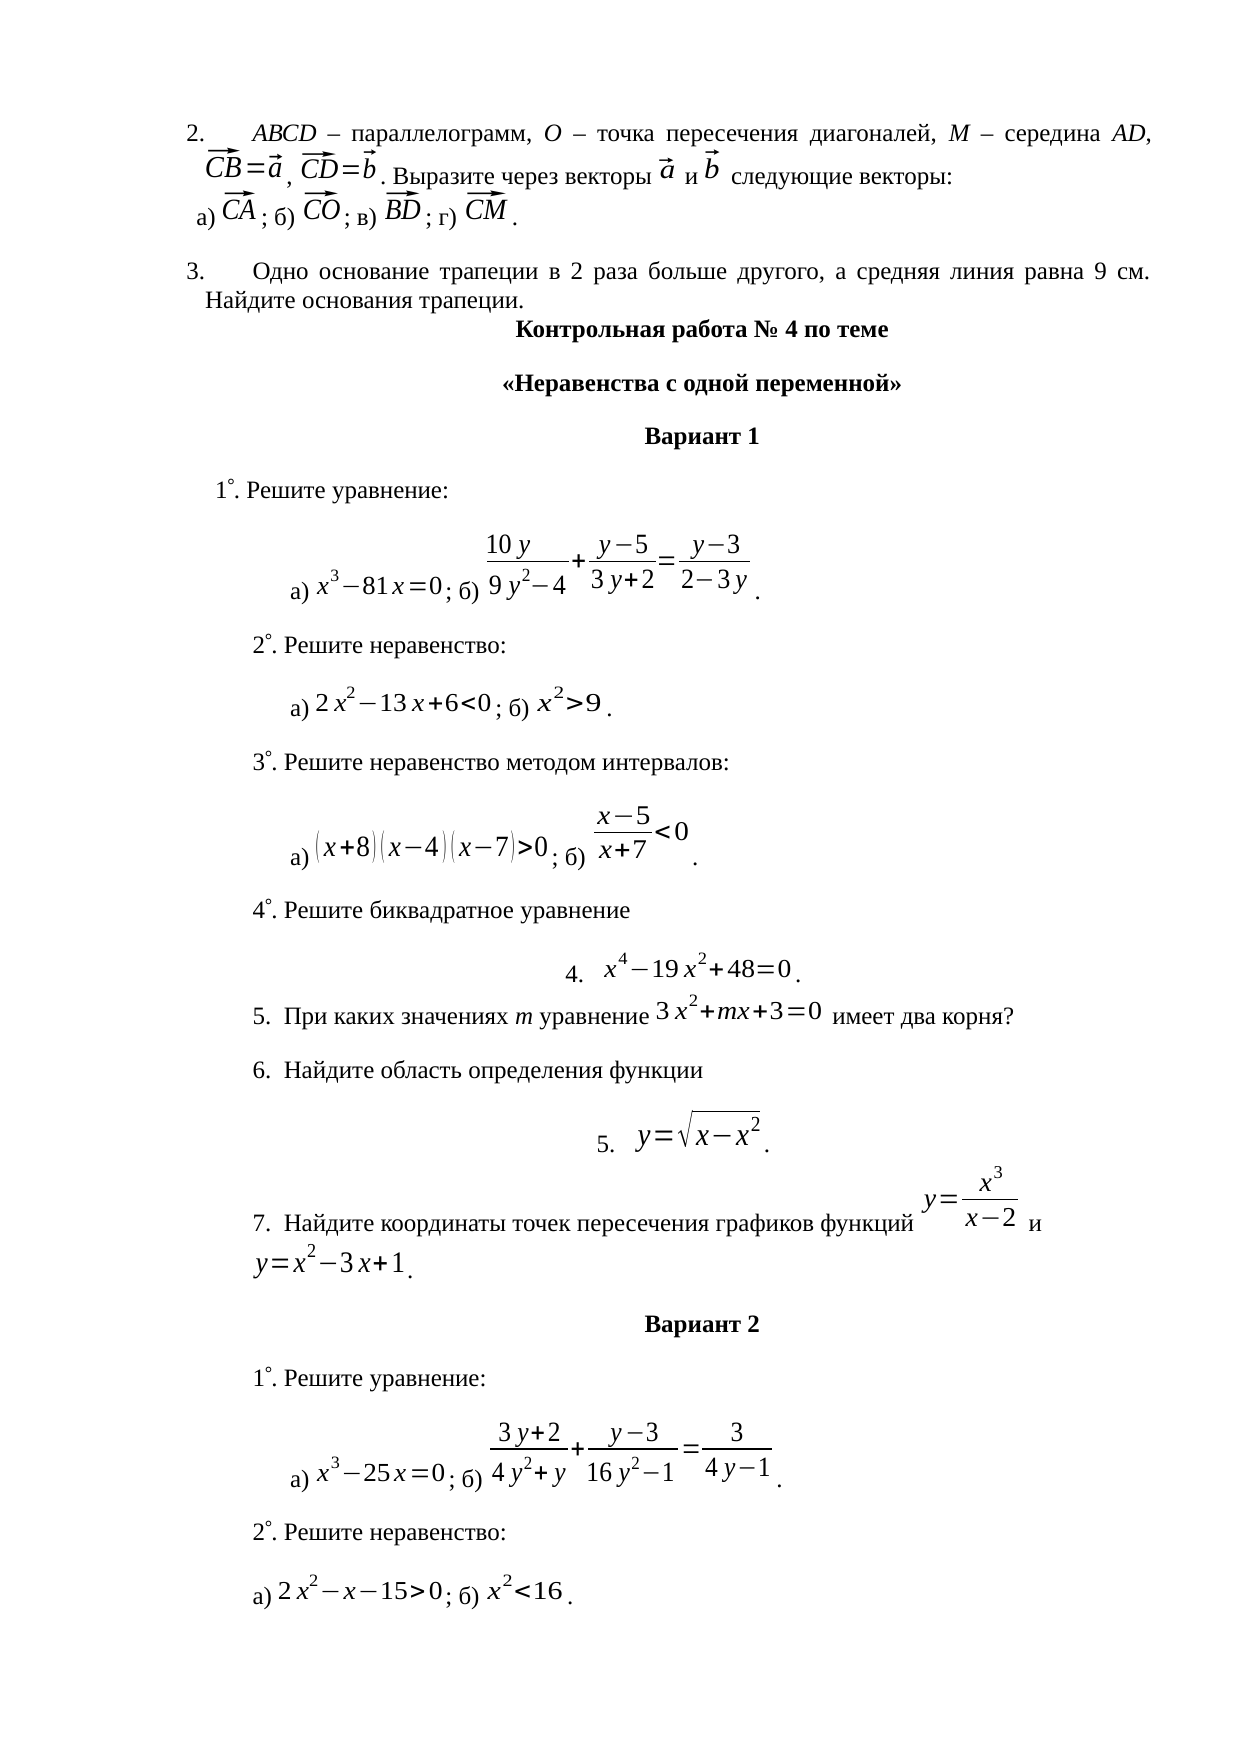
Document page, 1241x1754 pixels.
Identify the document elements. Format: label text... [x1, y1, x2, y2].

list 2. Решите неравенство: [252, 630, 1152, 659]
list Вариант 1 [252, 421, 1152, 450]
list . [215, 1109, 1152, 1158]
list Одно основание трапеции в 2 раза больше другого, а средняя линия равна 9 см. Найдите основания трапеции. [186, 256, 1152, 314]
list а) ; б) . [252, 529, 1152, 605]
list 1. Решите уравнение: [252, 1363, 1152, 1392]
list Вариант 2 [252, 1309, 1152, 1338]
list 5. При каких значениях т уравнение имеет два корня? [252, 992, 1152, 1030]
list 4. Решите биквадратное уравнение [252, 896, 1152, 924]
list 7. Найдите координаты точек пересечения графиков функций и . [252, 1163, 1152, 1284]
list а) ; б) . [252, 1417, 1152, 1492]
list . [215, 949, 1152, 988]
list «Неравенства с одной переменной» [252, 368, 1152, 396]
list 6. Найдите область определения функции [252, 1055, 1152, 1084]
list а) ; б) . [252, 801, 1152, 871]
list 3. Решите неравенство методом интервалов: [252, 747, 1152, 776]
list АВСD – параллелограмм, О – точка пересечения диагоналей, М – середина АD, , . Выразите через векторы и следующие векторы: [186, 118, 1152, 190]
text а) ; б) . [215, 1571, 1152, 1609]
list а) ; б) . [252, 684, 1152, 722]
text 1. Решите уравнение: [215, 475, 1152, 504]
list 2. Решите неравенство: [252, 1517, 1152, 1546]
list Контрольная работа № 4 по теме [252, 314, 1152, 342]
text а) ; б) ; в) ; г) . [196, 190, 1152, 231]
